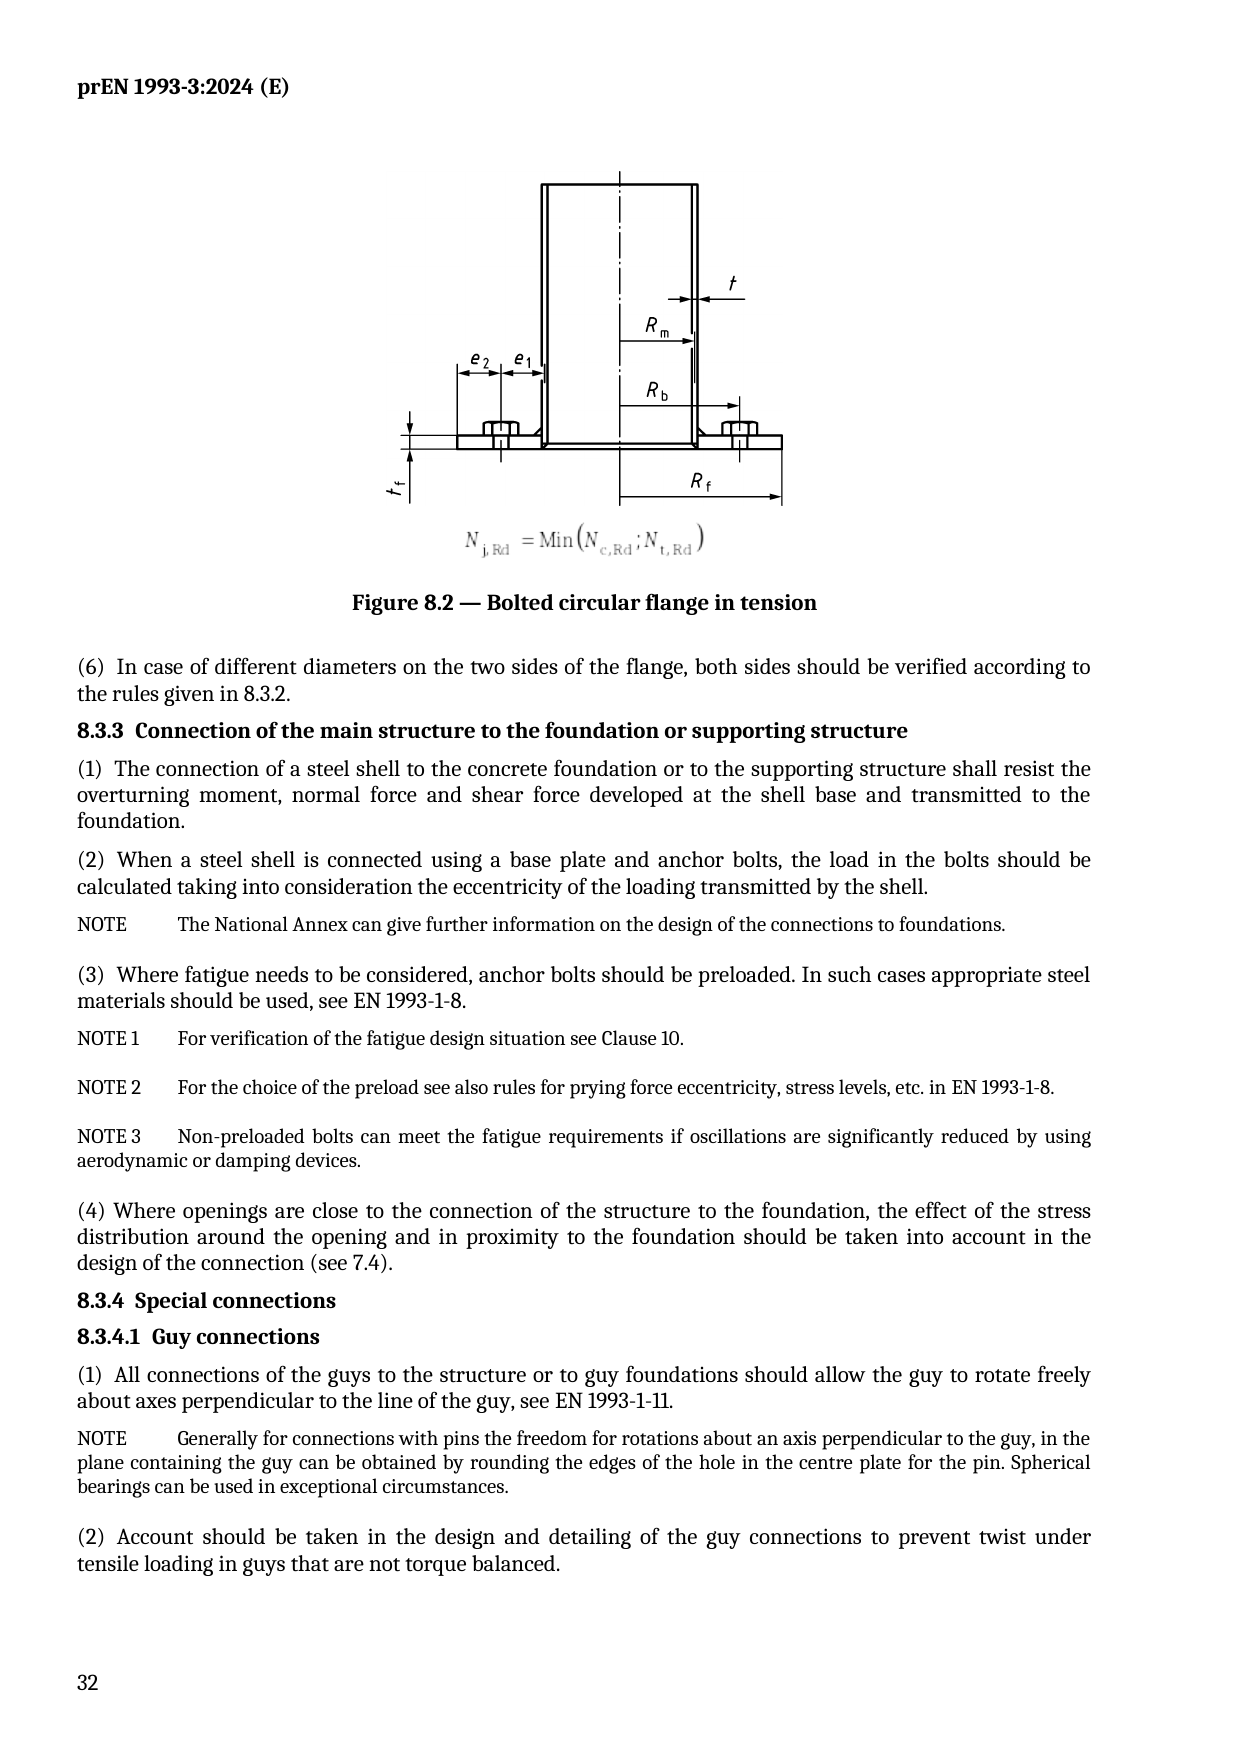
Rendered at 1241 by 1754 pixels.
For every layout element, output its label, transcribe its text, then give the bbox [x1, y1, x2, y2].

text NOTE Generally for connections with pins the freedom for rotations about an axis perpendicular to the guy, in the plane containing the guy can be obtained by rounding the edges of the hole in the centre plate for the pin. Spherical bearings can be used in exceptional circumstances. [77, 1427, 1092, 1499]
picture [386, 171, 783, 506]
text (4) Where openings are close to the connection of the structure to the foundation, the effect of the stress distribution around the opening and in proximity to the foundation should be taken into account in the design of the connection (see 7.4). [77, 1197, 1092, 1276]
text (1) The connection of a steel shell to the concrete foundation or to the supporting structure shall resist the overturning moment, normal force and shear force developed at the shell base and transmitted to the foundation. [77, 756, 1092, 835]
text (6) In case of different diameters on the two sides of the flange, both sides should be verified according to the rules given in 8.3.2. [77, 654, 1092, 707]
subtitle Connection of the main structure to the foundation or supporting structure [77, 719, 1092, 743]
text (2) When a steel shell is connected using a base plate and anchor bolts, the load in the bolts should be calculated taking into consideration the eccentricity of the loading transmitted by the shell. [77, 847, 1092, 900]
text NOTE The National Annex can give further information on the design of the connections to foundations. [77, 912, 1092, 936]
text (2) Account should be taken in the design and detailing of the guy connections to prevent twist under tensile loading in guys that are not torque balanced. [77, 1524, 1092, 1577]
title Figure 8.2 — Bolted circular flange in tension [77, 590, 1092, 616]
text (3) Where fatigue needs to be considered, anchor bolts should be preloaded. In such cases appropriate steel materials should be used, see EN 1993-1-8. [77, 961, 1092, 1014]
text (1) All connections of the guys to the structure or to guy foundations should allow the guy to rotate freely about axes perpendicular to the line of the guy, see EN 1993-1-11. [77, 1362, 1092, 1414]
text NOTE 2 For the choice of the preload see also rules for prying force eccentricity, stress levels, etc. in EN 1993-1-8. [77, 1076, 1092, 1099]
text NOTE 3 Non-preloaded bolts can meet the fatigue requirements if oscillations are significantly reduced by using aerodynamic or damping devices. [77, 1124, 1092, 1172]
subtitle Guy connections [77, 1325, 1092, 1349]
text NOTE 1 For verification of the fatigue design situation see Clause 10. [77, 1027, 1092, 1051]
subtitle Special connections [77, 1289, 1092, 1313]
